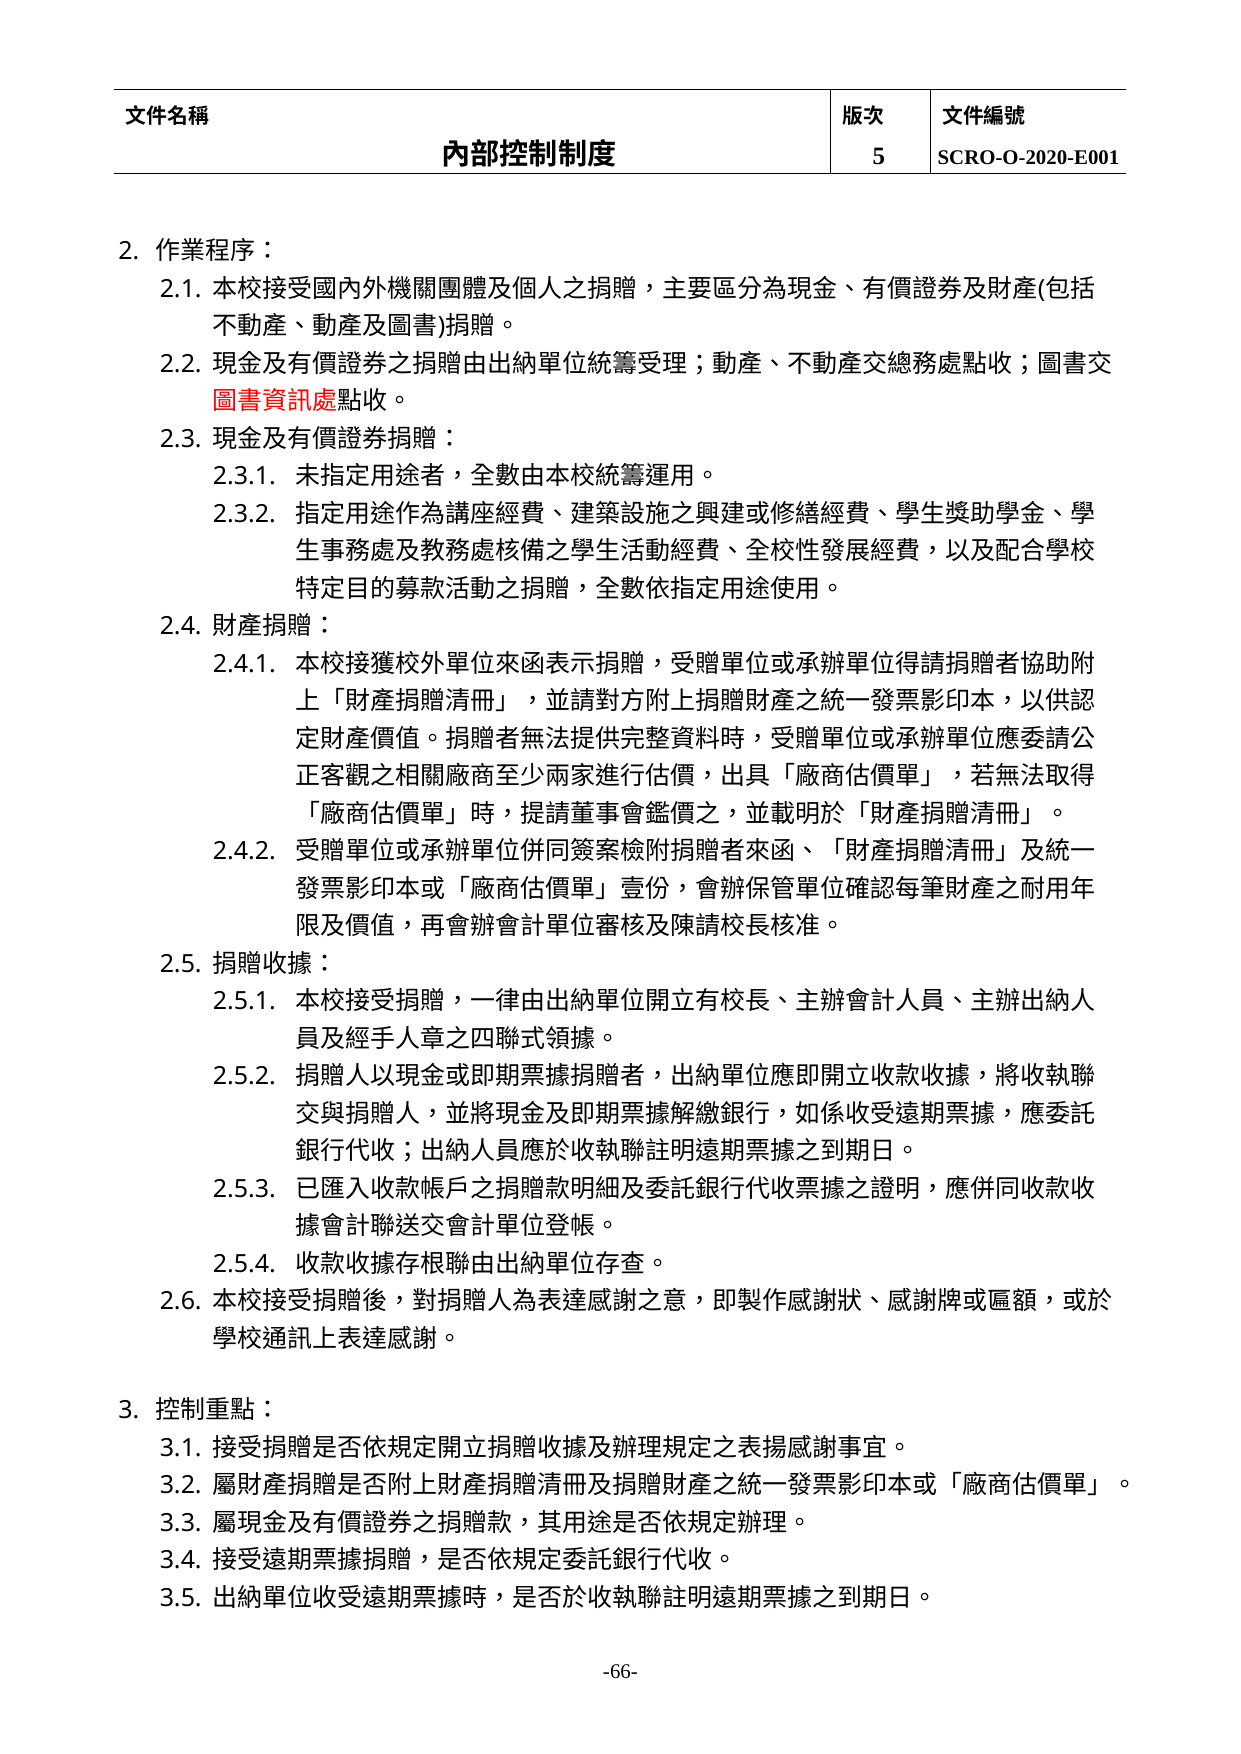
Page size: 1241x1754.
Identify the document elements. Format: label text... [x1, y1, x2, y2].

list 現金及有價證券捐贈： [159, 417, 1119, 455]
list 出納單位收受遠期票據時，是否於收執聯註明遠期票據之到期日。 [159, 1576, 1119, 1614]
list 已匯入收款帳戶之捐贈款明細及委託銀行代收票據之證明，應併同收款收據會計聯送交會計單位登帳。 [213, 1167, 1119, 1242]
list 本校接受捐贈後，對捐贈人為表達感謝之意，即製作感謝狀、感謝牌或匾額，或於學校通訊上表達感謝。 [159, 1280, 1119, 1355]
list 本校接獲校外單位來函表示捐贈，受贈單位或承辦單位得請捐贈者協助附上「財產捐贈清冊」，並請對方附上捐贈財產之統一發票影印本，以供認定財產價值。捐贈者無法提供完整資料時，受贈單位或承辦單位應委請公正客觀之相關廠商至少兩家進行估價，出具「廠商估價單」，若無法取得「廠商估價單」時，提請董事會鑑價之，並載明於「財產捐贈清冊」。 [213, 642, 1119, 830]
list 屬財產捐贈是否附上財產捐贈清冊及捐贈財產之統一發票影印本或「廠商估價單」。 [159, 1464, 1119, 1501]
list 捐贈人以現金或即期票據捐贈者，出納單位應即開立收款收據，將收執聯交與捐贈人，並將現金及即期票據解繳銀行，如係收受遠期票據，應委託銀行代收；出納人員應於收執聯註明遠期票據之到期日。 [213, 1055, 1119, 1167]
list 現金及有價證券之捐贈由出納單位統籌受理；動產、不動產交總務處點收；圖書交圖書資訊處點收。 [159, 342, 1119, 417]
list 捐贈收據： [159, 942, 1119, 980]
list 屬現金及有價證券之捐贈款，其用途是否依規定辦理。 [159, 1501, 1119, 1539]
list 接受捐贈是否依規定開立捐贈收據及辦理規定之表揚感謝事宜。 [159, 1426, 1119, 1464]
list 作業程序： [118, 230, 1119, 267]
list 財產捐贈： [159, 605, 1119, 642]
list 受贈單位或承辦單位併同簽案檢附捐贈者來函、「財產捐贈清冊」及統一發票影印本或「廠商估價單」壹份，會辦保管單位確認每筆財產之耐用年限及價值，再會辦會計單位審核及陳請校長核准。 [213, 830, 1119, 942]
list 接受遠期票據捐贈，是否依規定委託銀行代收。 [159, 1539, 1119, 1576]
list 本校接受國內外機關團體及個人之捐贈，主要區分為現金、有價證券及財產(包括不動產、動產及圖書)捐贈。 [159, 267, 1119, 342]
list 控制重點： [118, 1389, 1119, 1426]
list 收款收據存根聯由出納單位存查。 [213, 1242, 1119, 1280]
list 未指定用途者，全數由本校統籌運用。 [213, 455, 1119, 492]
list 本校接受捐贈，一律由出納單位開立有校長、主辦會計人員、主辦出納人員及經手人章之四聯式領據。 [213, 980, 1119, 1055]
list 指定用途作為講座經費、建築設施之興建或修繕經費、學生獎助學金、學生事務處及教務處核備之學生活動經費、全校性發展經費，以及配合學校特定目的募款活動之捐贈，全數依指定用途使用。 [213, 492, 1119, 605]
